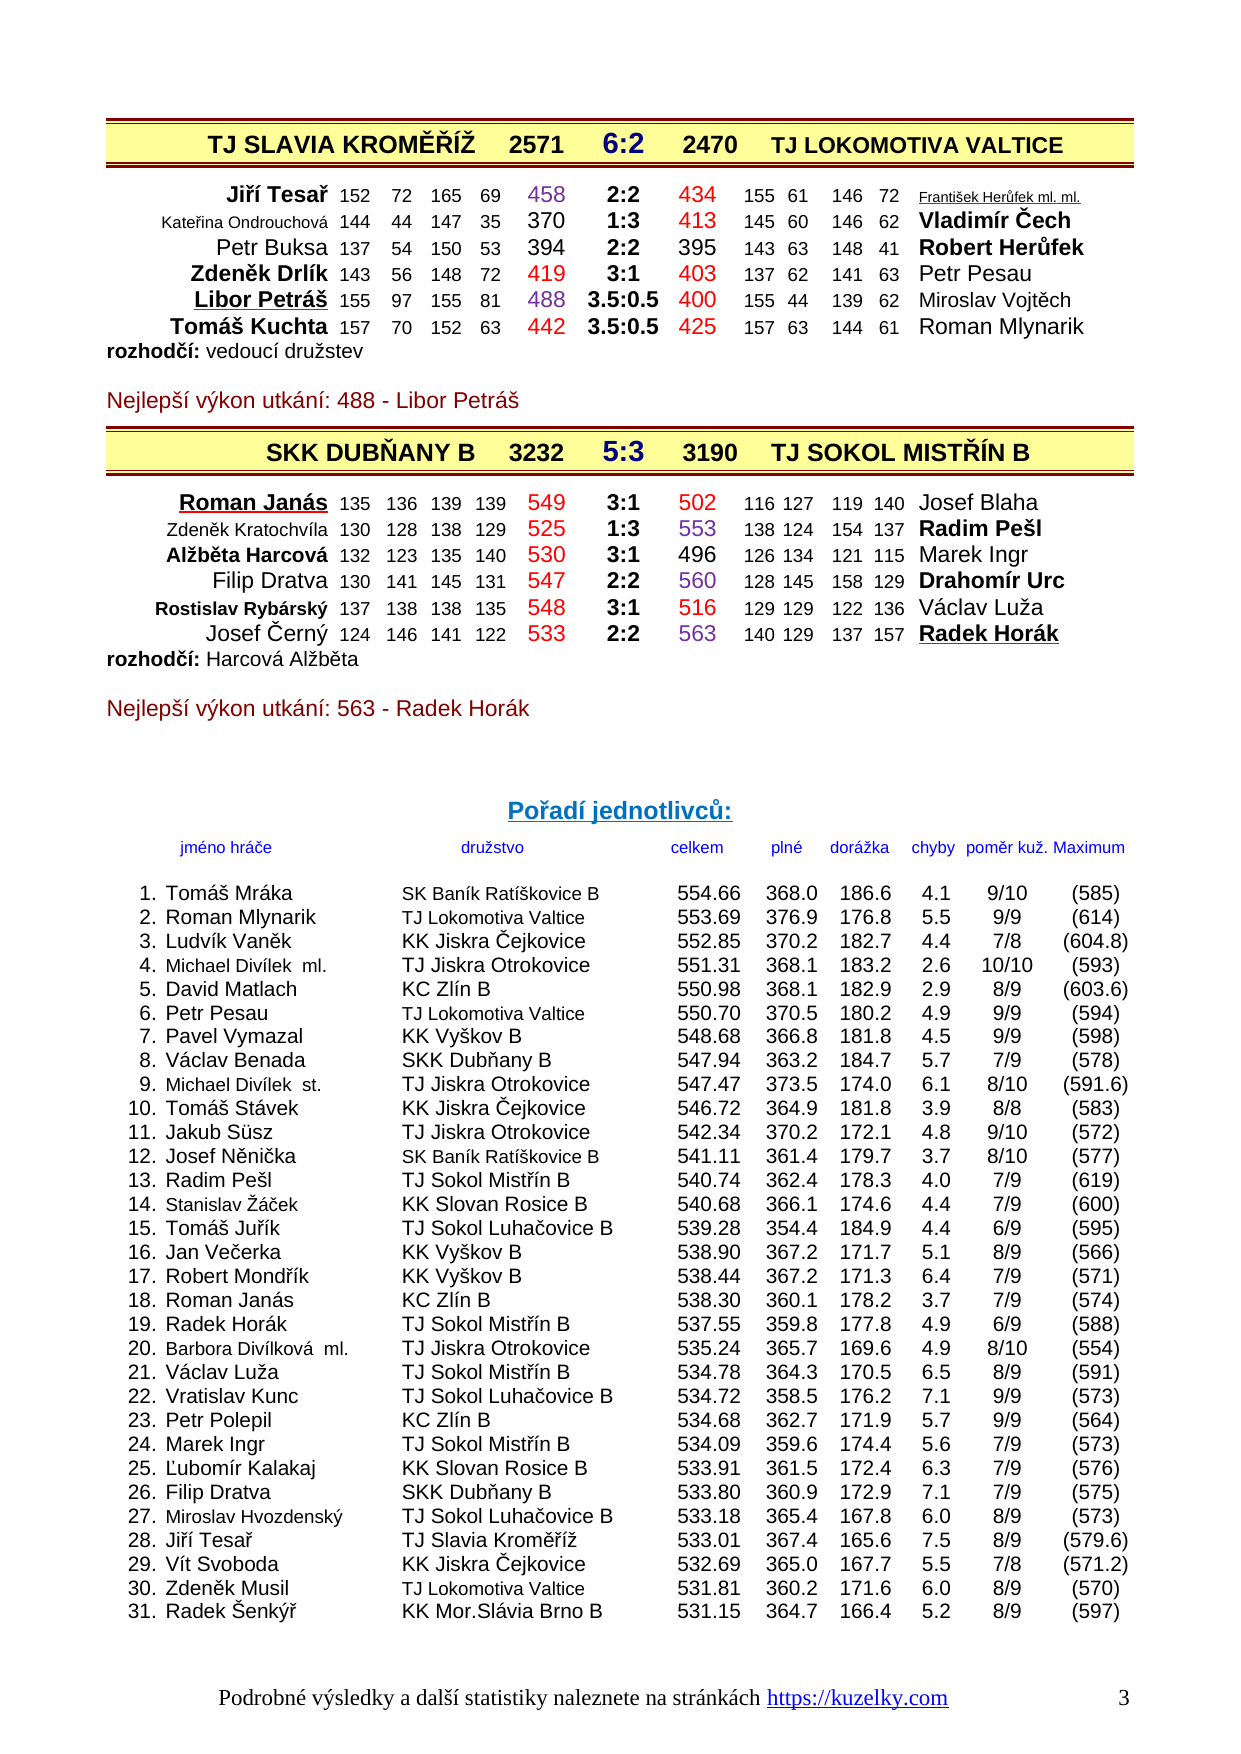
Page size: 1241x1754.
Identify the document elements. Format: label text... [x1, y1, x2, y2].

text Zdeněk Kratochvíla 130 128 138 129 525 1:3 553 138 124 154 137 Radim Pešl [106, 515, 1134, 541]
text rozhodčí: vedoucí družstev [106, 339, 1134, 363]
text Roman Janás 135 136 139 139 549 3:1 502 116 127 119 140 Josef Blaha [106, 488, 1134, 515]
text 17. Robert Mondřík KK Vyškov B 538.44 367.2 171.3 6.4 7/9 (571) [106, 1264, 1134, 1288]
text TJ Slavia Kroměříž 2571 6:2 2470 TJ Lokomotiva Valtice [106, 124, 1134, 162]
text Tomáš Kuchta 157 70 152 63 442 3.5:0.5 425 157 63 144 61 Roman Mlynarik [106, 313, 1134, 339]
text 25. Ľubomír Kalakaj KK Slovan Rosice B 533.91 361.5 172.4 6.3 7/9 (576) [106, 1456, 1134, 1479]
text Nejlepší výkon utkání: 563 - Radek Horák [106, 694, 1134, 721]
text Petr Buksa 137 54 150 53 394 2:2 395 143 63 148 41 Robert Herůfek [106, 233, 1134, 260]
text Libor Petráš 155 97 155 81 488 3.5:0.5 400 155 44 139 62 Miroslav Vojtěch [106, 286, 1134, 313]
text Nejlepší výkon utkání: 488 - Libor Petráš [106, 387, 1134, 413]
text 20. Barbora Divílková ml. TJ Jiskra Otrokovice 535.24 365.7 169.6 4.9 8/10 (554) [106, 1336, 1134, 1360]
text Alžběta Harcová 132 123 135 140 530 3:1 496 126 134 121 115 Marek Ingr [106, 541, 1134, 567]
text 31. Radek Šenkýř KK Mor.Slávia Brno B 531.15 364.7 166.4 5.2 8/9 (597) [106, 1599, 1134, 1623]
text 27. Miroslav Hvozdenský TJ Sokol Luhačovice B 533.18 365.4 167.8 6.0 8/9 (573) [106, 1503, 1134, 1527]
text 4. Michael Divílek ml. TJ Jiskra Otrokovice 551.31 368.1 183.2 2.6 10/10 (593) [106, 952, 1134, 976]
text 26. Filip Dratva SKK Dubňany B 533.80 360.9 172.9 7.1 7/9 (575) [106, 1479, 1134, 1503]
text 29. Vít Svoboda KK Jiskra Čejkovice 532.69 365.0 167.7 5.5 7/8 (571.2) [106, 1551, 1134, 1575]
text 13. Radim Pešl TJ Sokol Mistřín B 540.74 362.4 178.3 4.0 7/9 (619) [106, 1168, 1134, 1192]
text jméno hráče družstvo celkem plné dorážka chyby poměr kuž. Maximum [106, 837, 1134, 857]
text Zdeněk Drlík 143 56 148 72 419 3:1 403 137 62 141 63 Petr Pesau [106, 260, 1134, 286]
text 14. Stanislav Žáček KK Slovan Rosice B 540.68 366.1 174.6 4.4 7/9 (600) [106, 1192, 1134, 1216]
text rozhodčí: Harcová Alžběta [106, 647, 1134, 671]
text 8. Václav Benada SKK Dubňany B 547.94 363.2 184.7 5.7 7/9 (578) [106, 1048, 1134, 1072]
text 28. Jiří Tesař TJ Slavia Kroměříž 533.01 367.4 165.6 7.5 8/9 (579.6) [106, 1527, 1134, 1551]
text 3. Ludvík Vaněk KK Jiskra Čejkovice 552.85 370.2 182.7 4.4 7/8 (604.8) [106, 928, 1134, 952]
text 24. Marek Ingr TJ Sokol Mistřín B 534.09 359.6 174.4 5.6 7/9 (573) [106, 1432, 1134, 1456]
text 18. Roman Janás KC Zlín B 538.30 360.1 178.2 3.7 7/9 (574) [106, 1288, 1134, 1312]
text 23. Petr Polepil KC Zlín B 534.68 362.7 171.9 5.7 9/9 (564) [106, 1408, 1134, 1432]
text 6. Petr Pesau TJ Lokomotiva Valtice 550.70 370.5 180.2 4.9 9/9 (594) [106, 1000, 1134, 1024]
text 10. Tomáš Stávek KK Jiskra Čejkovice 546.72 364.9 181.8 3.9 8/8 (583) [106, 1096, 1134, 1120]
text Josef Černý 124 146 141 122 533 2:2 563 140 129 137 157 Radek Horák [106, 620, 1134, 647]
text 19. Radek Horák TJ Sokol Mistřín B 537.55 359.8 177.8 4.9 6/9 (588) [106, 1312, 1134, 1336]
text Jiří Tesař 152 72 165 69 458 2:2 434 155 61 146 72 František Herůfek ml. ml. [106, 181, 1134, 207]
text Rostislav Rybárský 137 138 138 135 548 3:1 516 129 129 122 136 Václav Luža [106, 594, 1134, 620]
text 21. Václav Luža TJ Sokol Mistřín B 534.78 364.3 170.5 6.5 8/9 (591) [106, 1360, 1134, 1384]
text 12. Josef Něnička SK Baník Ratíškovice B 541.11 361.4 179.7 3.7 8/10 (577) [106, 1144, 1134, 1168]
text SKK Dubňany B 3232 5:3 3190 TJ Sokol Mistřín B [106, 432, 1134, 470]
text 30. Zdeněk Musil TJ Lokomotiva Valtice 531.81 360.2 171.6 6.0 8/9 (570) [106, 1575, 1134, 1599]
text Pořadí jednotlivců: [94, 796, 1145, 825]
text Filip Dratva 130 141 145 131 547 2:2 560 128 145 158 129 Drahomír Urc [106, 567, 1134, 594]
text 2. Roman Mlynarik TJ Lokomotiva Valtice 553.69 376.9 176.8 5.5 9/9 (614) [106, 904, 1134, 928]
text 22. Vratislav Kunc TJ Sokol Luhačovice B 534.72 358.5 176.2 7.1 9/9 (573) [106, 1384, 1134, 1408]
text 7. Pavel Vymazal KK Vyškov B 548.68 366.8 181.8 4.5 9/9 (598) [106, 1024, 1134, 1048]
text 1. Tomáš Mráka SK Baník Ratíškovice B 554.66 368.0 186.6 4.1 9/10 (585) [106, 881, 1134, 904]
text 9. Michael Divílek st. TJ Jiskra Otrokovice 547.47 373.5 174.0 6.1 8/10 (591.6) [106, 1072, 1134, 1096]
text 11. Jakub Süsz TJ Jiskra Otrokovice 542.34 370.2 172.1 4.8 9/10 (572) [106, 1120, 1134, 1144]
text 16. Jan Večerka KK Vyškov B 538.90 367.2 171.7 5.1 8/9 (566) [106, 1240, 1134, 1264]
text Kateřina Ondrouchová 144 44 147 35 370 1:3 413 145 60 146 62 Vladimír Čech [106, 207, 1134, 233]
text 15. Tomáš Juřík TJ Sokol Luhačovice B 539.28 354.4 184.9 4.4 6/9 (595) [106, 1216, 1134, 1240]
text 5. David Matlach KC Zlín B 550.98 368.1 182.9 2.9 8/9 (603.6) [106, 976, 1134, 1000]
